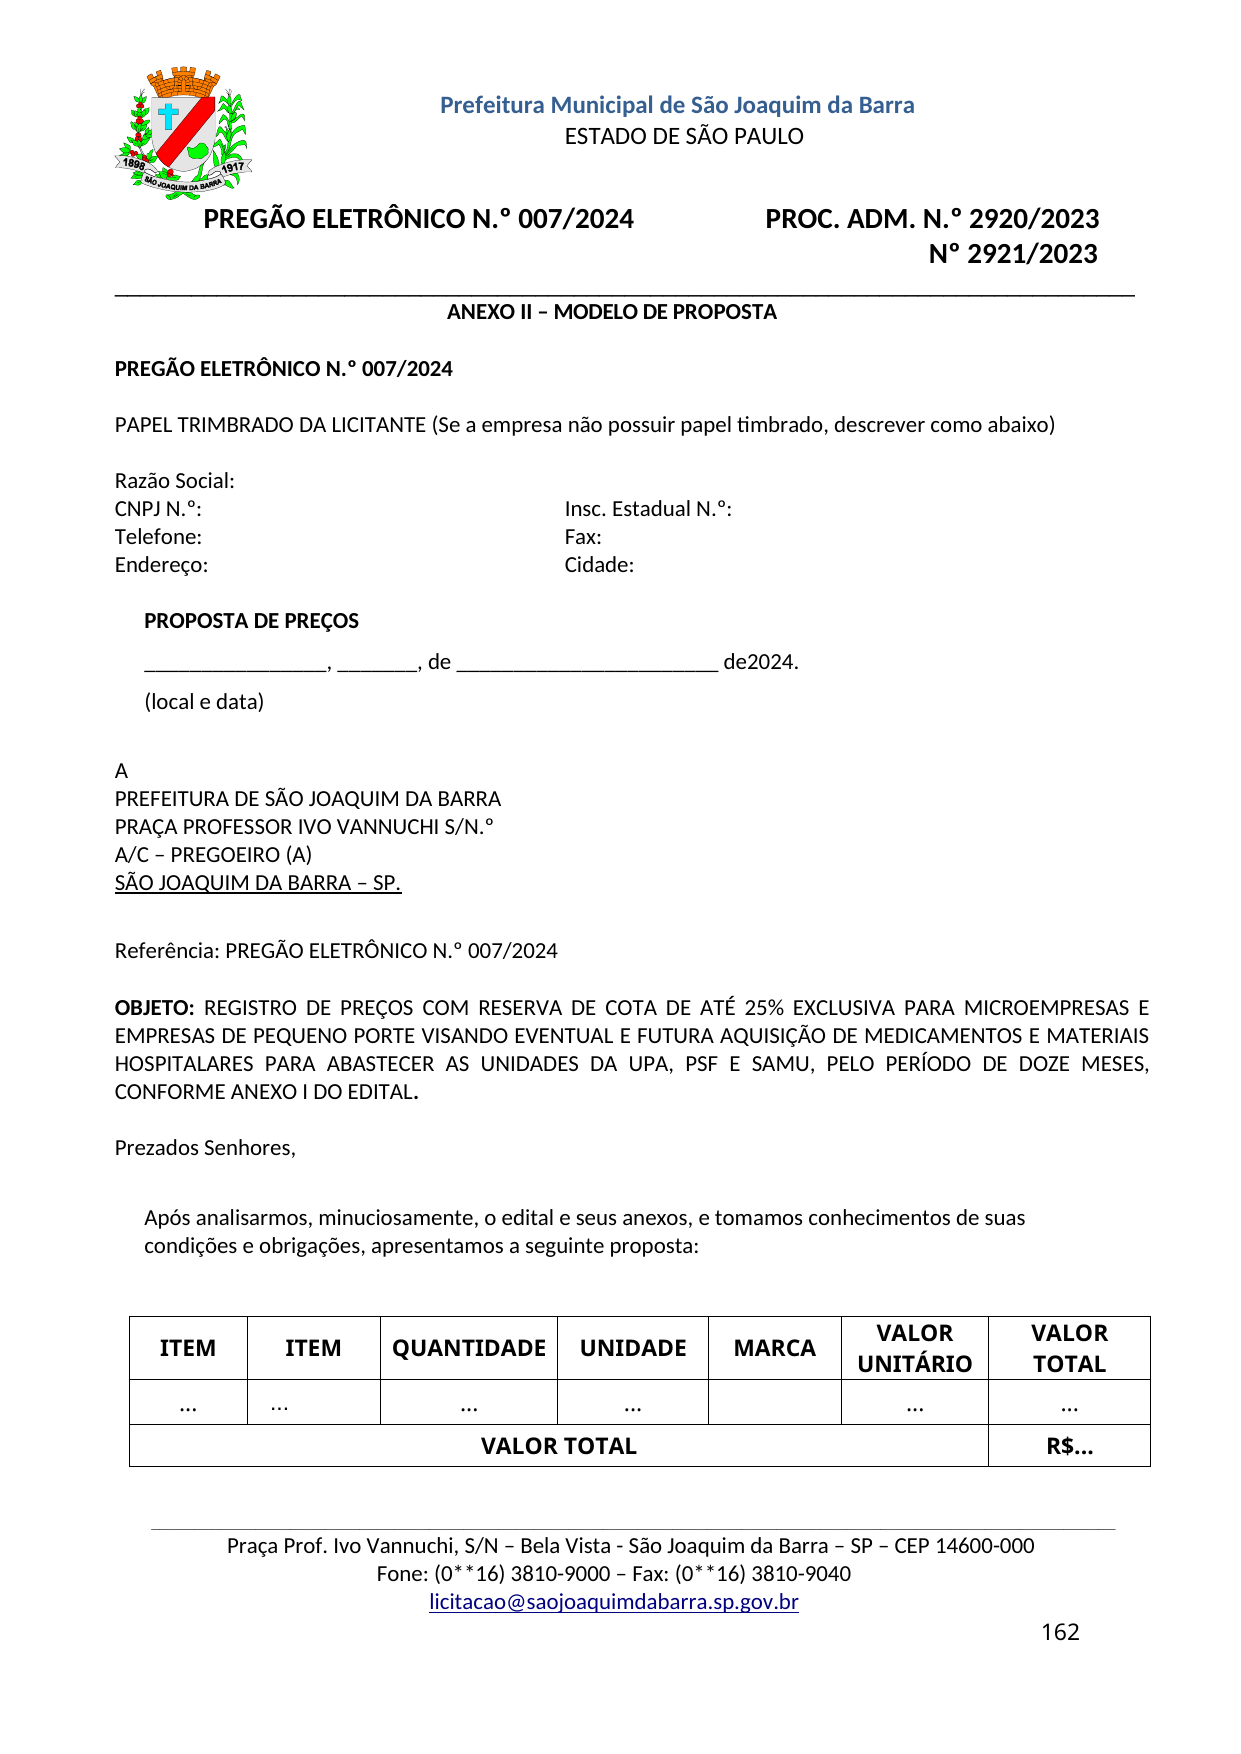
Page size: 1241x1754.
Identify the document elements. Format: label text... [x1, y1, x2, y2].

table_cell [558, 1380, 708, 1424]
text Razão Social: [114, 466, 1151, 494]
text PREGÃO ELETRÔNICO N.º 007/2024 [114, 354, 1151, 382]
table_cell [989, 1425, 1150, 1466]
text CNPJ N.º: Insc. Estadual N.º: [114, 494, 1151, 522]
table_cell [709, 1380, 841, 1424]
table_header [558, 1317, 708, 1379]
text Após analisarmos, minuciosamente, o edital e seus anexos, e tomamos conhecimentos de suas condições e obrigações, apresentamos a seguinte proposta: [144, 1203, 1080, 1259]
text ________________, _______, de _______________________ de2024. [144, 647, 1151, 675]
text Endereço: Cidade: [114, 550, 1151, 578]
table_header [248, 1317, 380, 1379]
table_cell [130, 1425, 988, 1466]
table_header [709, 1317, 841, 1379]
text PRAÇA PROFESSOR IVO VANNUCHI S/N.º [114, 812, 1151, 840]
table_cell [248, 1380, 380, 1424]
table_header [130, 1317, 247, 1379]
text Referência: PREGÃO ELETRÔNICO N.º 007/2024 [114, 937, 1151, 965]
text PAPEL TRIMBRADO DA LICITANTE (Se a empresa não possuir papel timbrado, descrever como abaixo) [114, 410, 1151, 438]
text ANEXO II – MODELO DE PROPOSTA [144, 297, 1080, 325]
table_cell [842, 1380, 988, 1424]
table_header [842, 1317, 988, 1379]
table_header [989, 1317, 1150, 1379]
text Prezados Senhores, [114, 1133, 1151, 1161]
text OBJETO: REGISTRO DE PREÇOS COM RESERVA DE COTA DE ATÉ 25% EXCLUSIVA PARA MICROEMPRESAS E EMPRESAS DE PEQUENO PORTE VISANDO EVENTUAL E FUTURA AQUISIÇÃO DE MEDICAMENTOS E MATERIAIS HOSPITALARES PARA ABASTECER AS UNIDADES DA UPA, PSF E SAMU, PELO PERÍODO DE DOZE MESES, CONFORME ANEXO I DO EDITAL. [114, 993, 1151, 1105]
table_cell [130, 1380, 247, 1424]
text A [114, 756, 1151, 784]
text SÃO JOAQUIM DA BARRA – SP. [114, 868, 1151, 896]
text PROPOSTA DE PREÇOS [144, 606, 1151, 634]
text (local e data) [144, 687, 1151, 716]
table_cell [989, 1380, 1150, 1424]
text Telefone: Fax: [114, 522, 1151, 550]
text PREFEITURA DE SÃO JOAQUIM DA BARRA [114, 784, 1151, 812]
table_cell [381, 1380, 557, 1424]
text A/C – PREGOEIRO (A) [114, 840, 1151, 868]
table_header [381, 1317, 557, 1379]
